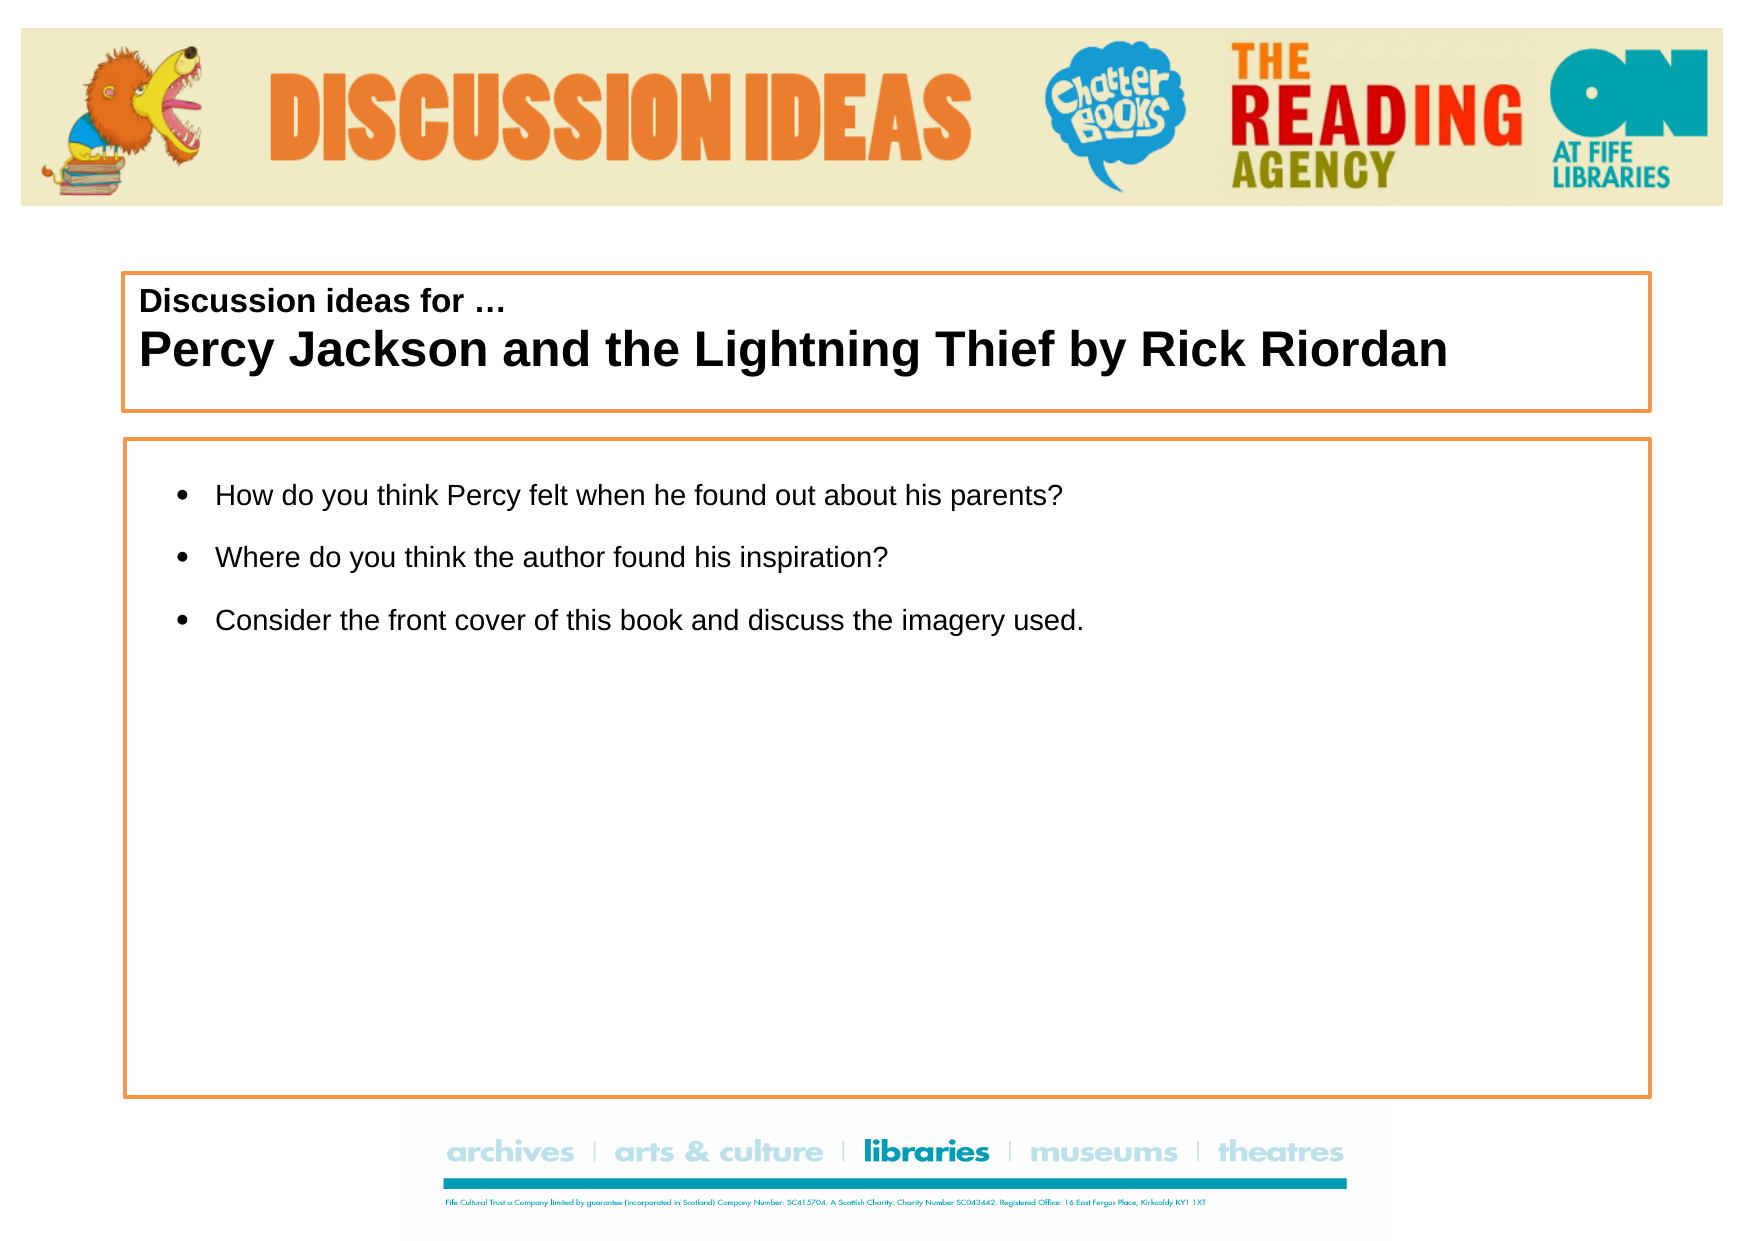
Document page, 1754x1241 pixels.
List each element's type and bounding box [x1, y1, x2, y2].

picture [403, 1102, 1389, 1241]
picture [20, 28, 1723, 206]
